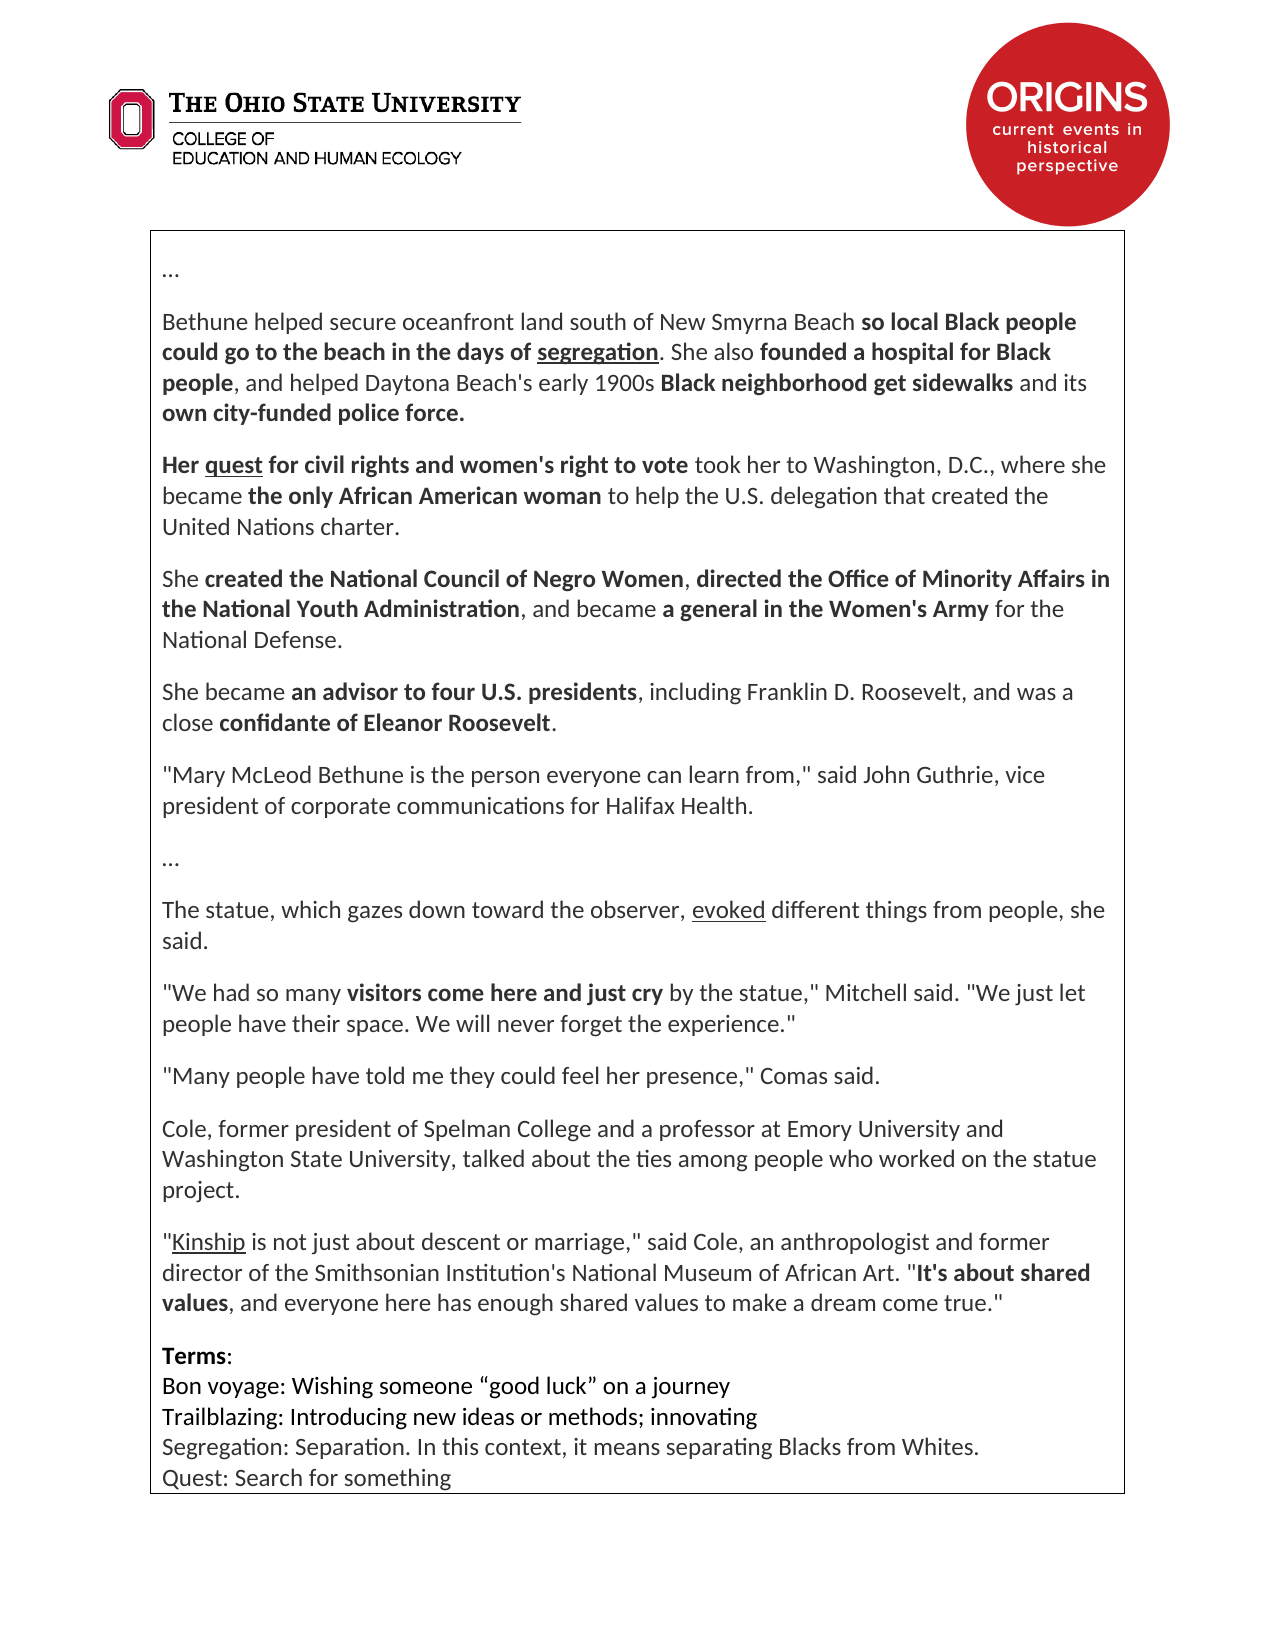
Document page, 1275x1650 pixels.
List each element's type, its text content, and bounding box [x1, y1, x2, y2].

picture [108, 89, 522, 165]
picture [963, 19, 1175, 231]
